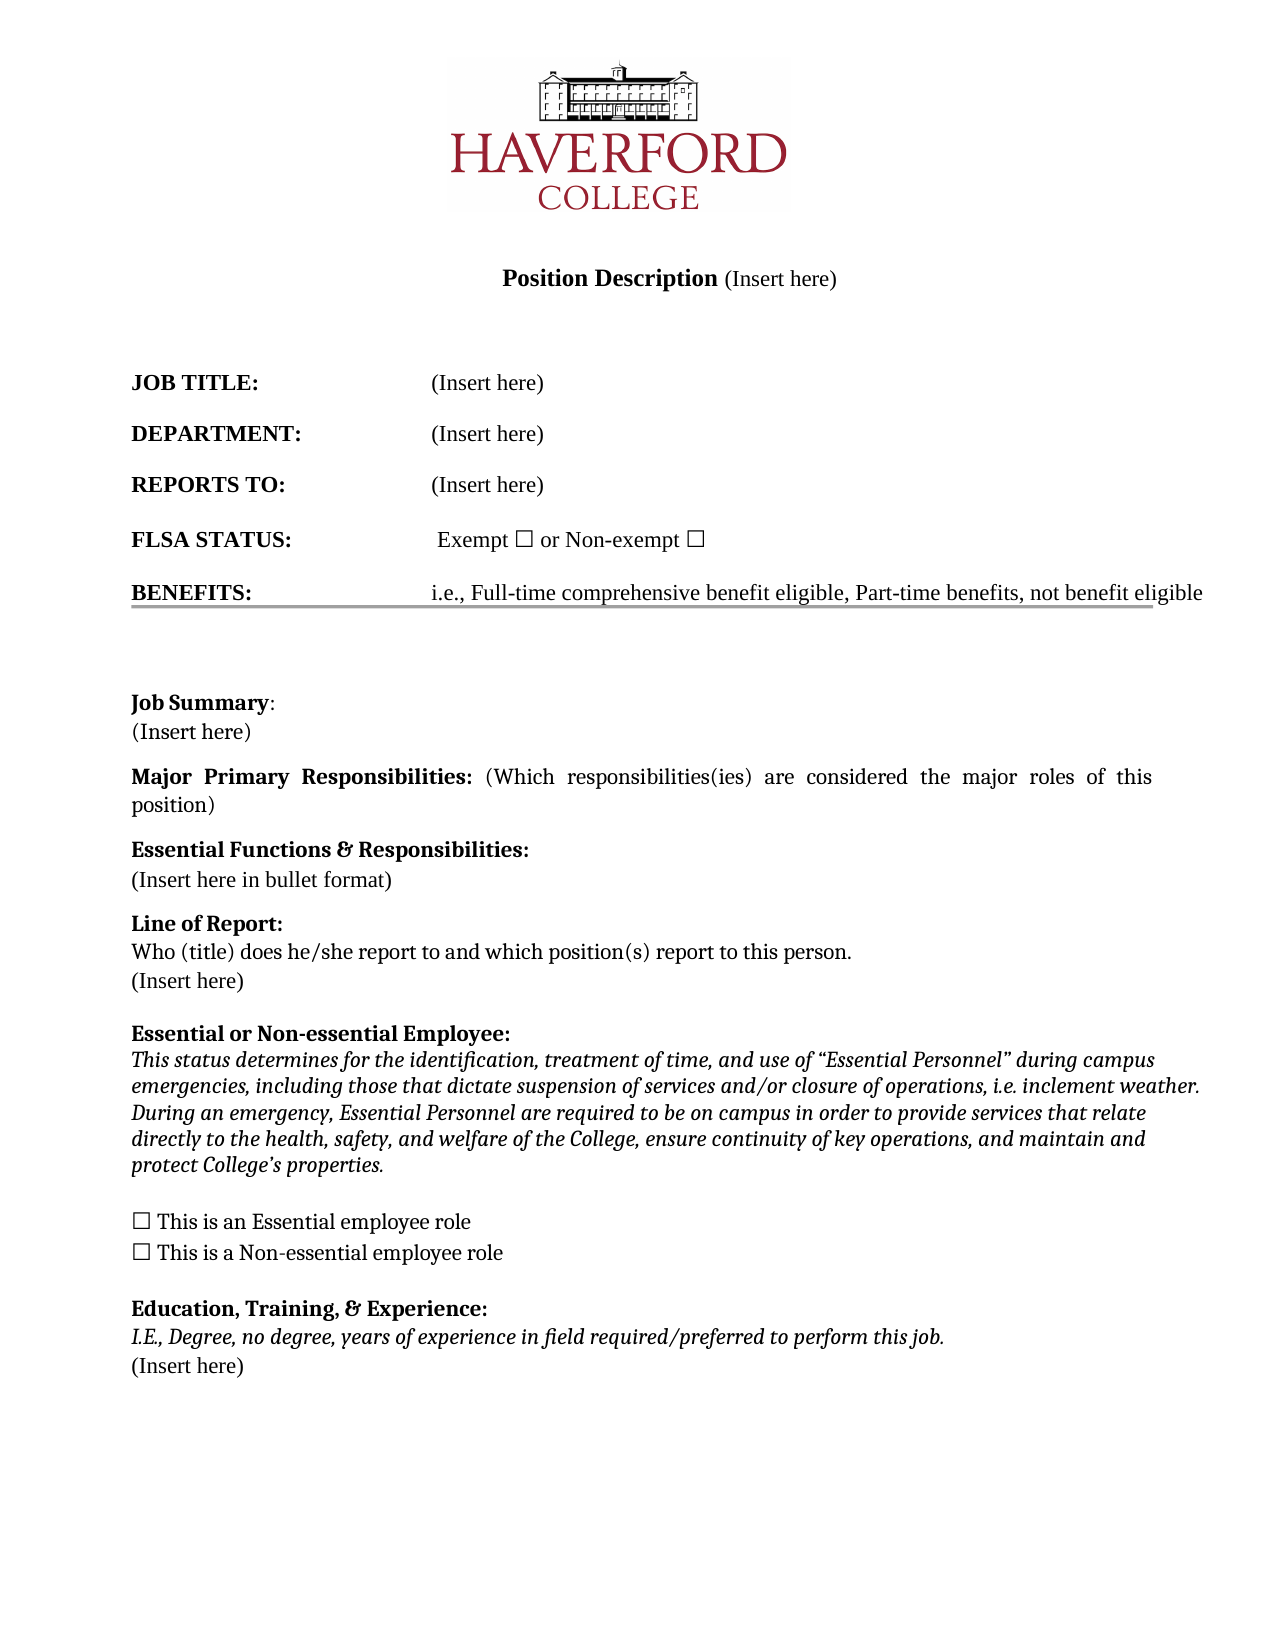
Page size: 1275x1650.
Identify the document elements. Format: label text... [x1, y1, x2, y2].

text Line of Report: [131, 911, 1153, 937]
text DEPARTMENT: (Insert here) [131, 420, 1208, 446]
text Position Description (Insert here) [131, 263, 1208, 292]
text Education, Training, & Experience: [131, 1296, 1153, 1322]
text Essential Functions & Responsibilities: [131, 837, 1153, 863]
text This status determines for the identification, treatment of time, and use of “Essential Personnel” during campus emergencies, including those that dictate suspension of services and/or closure of operations, i.e. inclement weather. During an emergency, Essential Personnel are required to be on campus in order to provide services that relate directly to the health, safety, and welfare of the College, ensure continuity of key operations, and maintain and protect College’s properties. [131, 1047, 1208, 1178]
text I.E., Degree, no degree, years of experience in field required/preferred to perform this job. [131, 1324, 1153, 1351]
text (Insert here) [131, 1353, 1208, 1379]
text JOB TITLE: (Insert here) [131, 368, 1208, 395]
text FLSA STATUS: Exempt or Non-exempt [131, 523, 1208, 554]
text REPORTS TO: (Insert here) [131, 471, 1208, 498]
text This is an Essential employee role [131, 1205, 1208, 1236]
text This is a Non-essential employee role [131, 1236, 1208, 1267]
text (Insert here in bullet format) [131, 866, 1153, 892]
text Major Primary Responsibilities: (Which responsibilities(ies) are considered the major roles of this position) [131, 764, 1153, 818]
text (Insert here) [131, 718, 1153, 745]
picture [446, 57, 791, 212]
text BENEFITS: i.e., Full-time comprehensive benefit eligible, Part-time benefits, not benefit eligible [131, 579, 1208, 605]
text Who (title) does he/she report to and which position(s) report to this person. [131, 939, 1153, 966]
text (Insert here) [131, 968, 1208, 994]
text Essential or Non-essential Employee: [131, 1020, 1208, 1047]
text Job Summary: [131, 690, 1153, 716]
